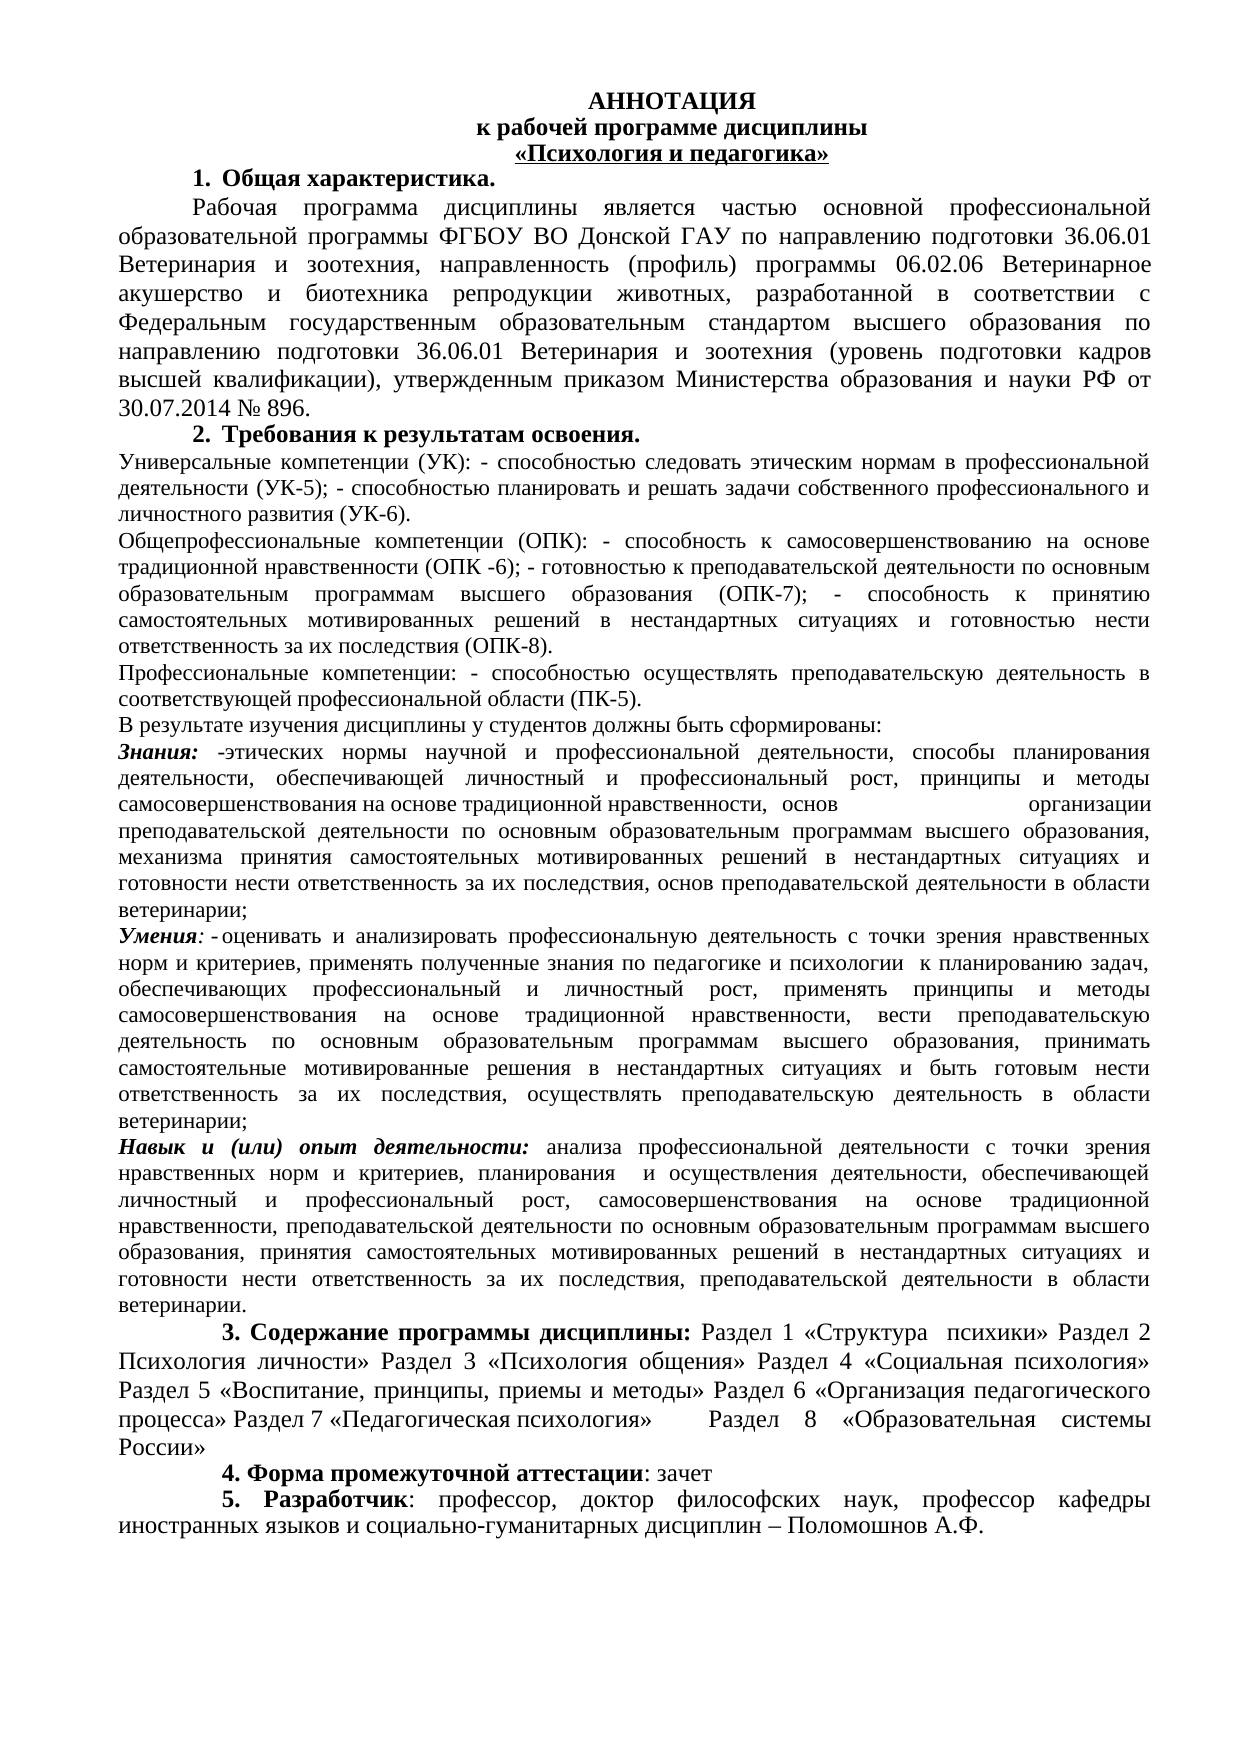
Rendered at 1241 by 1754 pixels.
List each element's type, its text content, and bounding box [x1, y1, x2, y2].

text Профессиональные компетенции: - способностью осуществлять преподавательскую деятельность в соответствующей профессиональной области (ПК-5). [118, 659, 1152, 711]
text Общепрофессиональные компетенции (ОПК): - способность к самосовершенствованию на основе традиционной нравственности (ОПК -6); - готовностью к преподавательской деятельности по основным образовательным программам высшего образования (ОПК-7); - способность к принятию самостоятельных мотивированных решений в нестандартных ситуациях и готовностью нести ответственность за их последствия (ОПК-8). [118, 527, 1152, 659]
text к рабочей программе дисциплины [118, 114, 1152, 140]
list 3. Содержание программы дисциплины: Раздел 1 «Структура психики» Раздел 2 Психология личности» Раздел 3 «Психология общения» Раздел 4 «Социальная психология» Раздел 5 «Воспитание, принципы, приемы и методы» Раздел 6 «Организация педагогического процесса» Раздел 7 «Педагогическая психология» Раздел 8 «Образовательная системы России» [118, 1317, 1152, 1461]
text АННОТАЦИЯ [118, 89, 1152, 114]
list В результате изучения дисциплины у студентов должны быть сформированы: [118, 711, 1152, 738]
list 4. Форма промежуточной аттестации: зачет [118, 1461, 1152, 1487]
list Общая характеристика. [118, 166, 1152, 192]
list Навык и (или) опыт деятельности: анализа профессиональной деятельности с точки зрения нравственных норм и критериев, планирования и осуществления деятельности, обеспечивающей личностный и профессиональный рост, самосовершенствования на основе традиционной нравственности, преподавательской деятельности по основным образовательным программам высшего образования, принятия самостоятельных мотивированных решений в нестандартных ситуациях и готовности нести ответственность за их последствия, преподавательской деятельности в области ветеринарии. [118, 1133, 1152, 1317]
text Универсальные компетенции (УК): - способностью следовать этическим нормам в профессиональной деятельности (УК-5); - способностью планировать и решать задачи собственного профессионального и личностного развития (УК-6). [118, 448, 1152, 527]
text Знания: -этических нормы научной и профессиональной деятельности, способы планирования деятельности, обеспечивающей личностный и профессиональный рост, принципы и методы самосовершенствования на основе традиционной нравственности, основ организации преподавательской деятельности по основным образовательным программам высшего образования, механизма принятия самостоятельных мотивированных решений в нестандартных ситуациях и готовности нести ответственность за их последствия, основ преподавательской деятельности в области ветеринарии; [118, 738, 1152, 922]
list Умения: - оценивать и анализировать профессиональную деятельность с точки зрения нравственных норм и критериев, применять полученные знания по педагогике и психологии к планированию задач, обеспечивающих профессиональный и личностный рост, применять принципы и методы самосовершенствования на основе традиционной нравственности, вести преподавательскую деятельность по основным образовательным программам высшего образования, принимать самостоятельные мотивированные решения в нестандартных ситуациях и быть готовым нести ответственность за их последствия, осуществлять преподавательскую деятельность в области ветеринарии; [118, 922, 1152, 1133]
list Требования к результатам освоения. [118, 422, 1152, 448]
text Рабочая программа дисциплины является частью основной профессиональной образовательной программы ФГБОУ ВО Донской ГАУ по направлению подготовки 36.06.01 Ветеринария и зоотехния, направленность (профиль) программы 06.02.06 Ветеринарное акушерство и биотехника репродукции животных, разработанной в соответствии с Федеральным государственным образовательным стандартом высшего образования по направлению подготовки 36.06.01 Ветеринария и зоотехния (уровень подготовки кадров высшей квалификации), утвержденным приказом Министерства образования и науки РФ от 30.07.2014 № 896. [118, 192, 1152, 422]
text «Психология и педагогика» [118, 140, 1152, 166]
list 5. Разработчик: профессор, доктор философских наук, профессор кафедры иностранных языков и социально-гуманитарных дисциплин – Поломошнов А.Ф. [118, 1487, 1152, 1539]
